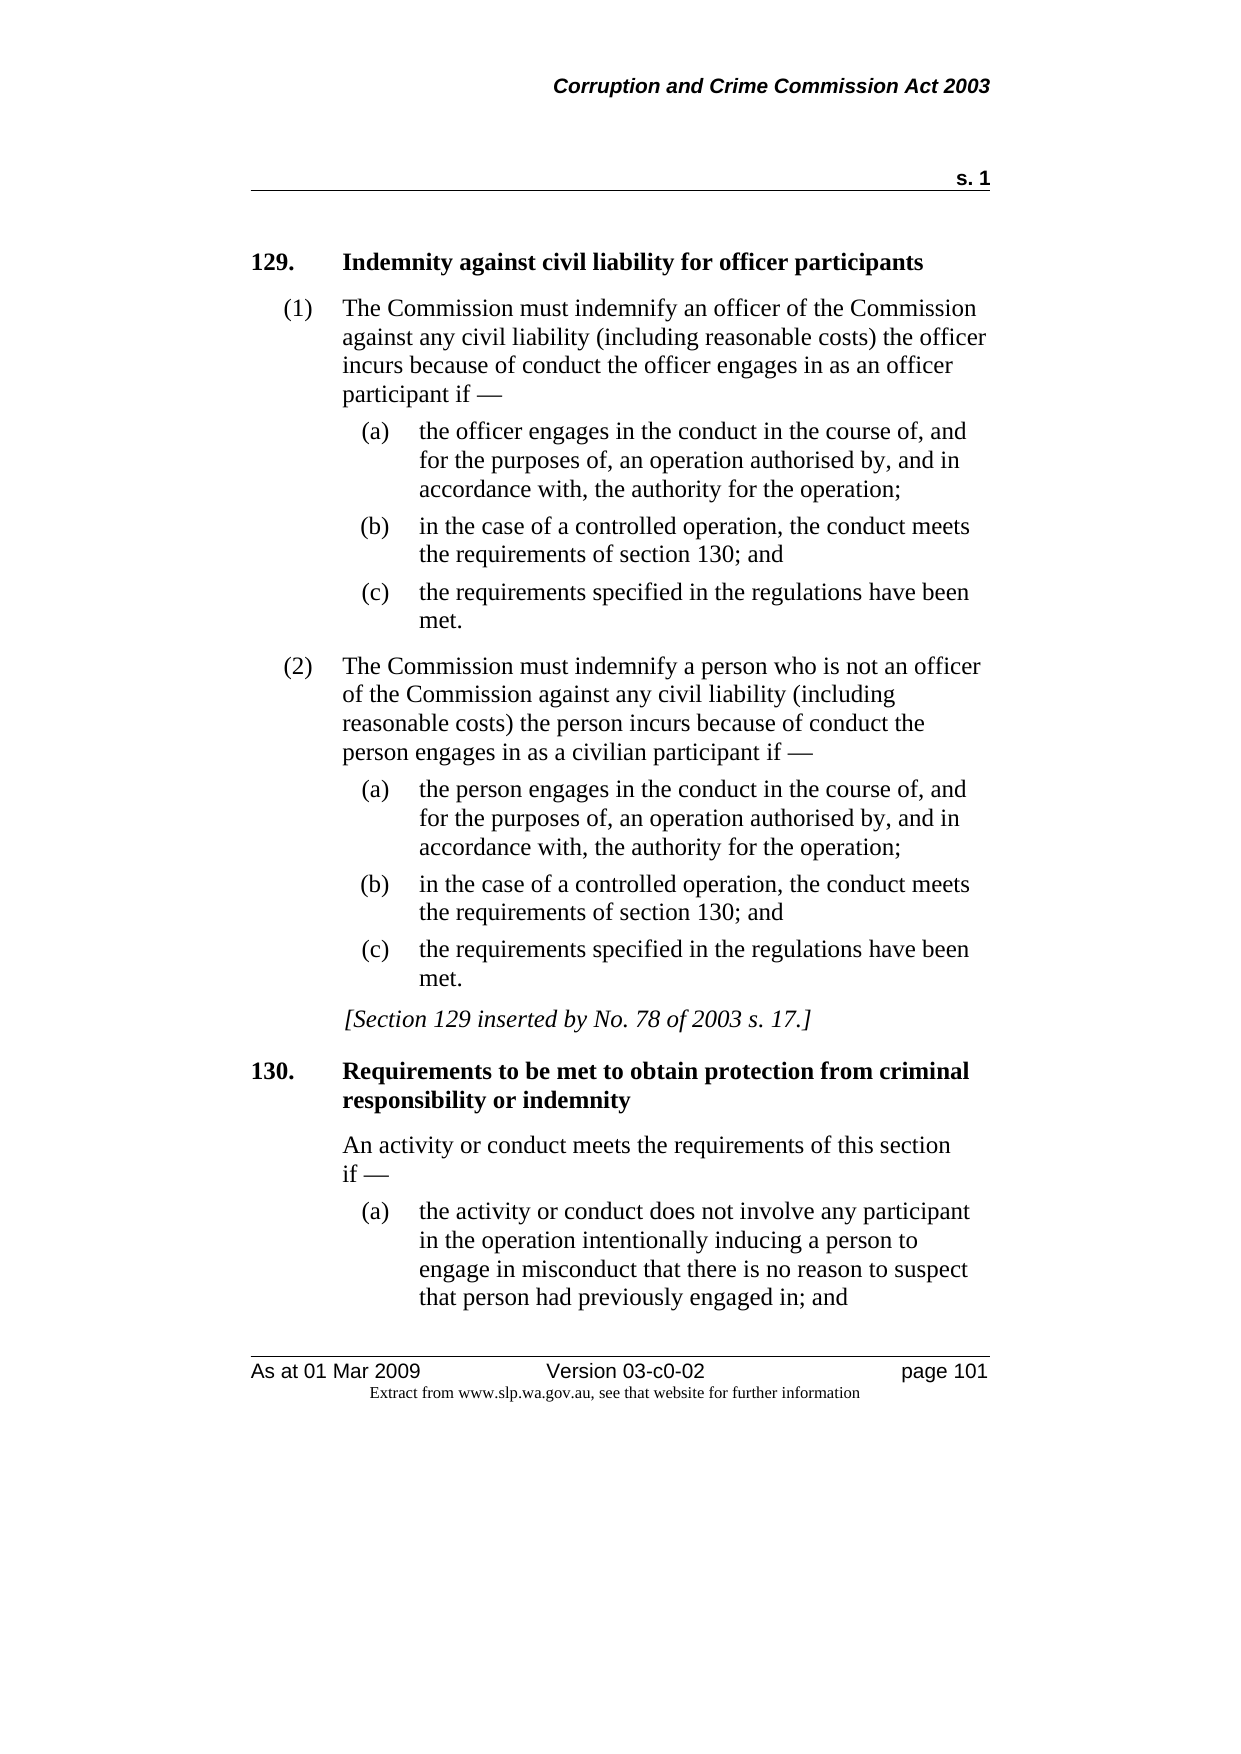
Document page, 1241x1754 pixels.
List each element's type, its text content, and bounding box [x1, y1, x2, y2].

text (a) the officer engages in the conduct in the course of, and for the purposes of, an operation authorised by, and in accordance with, the authority for the operation; [251, 416, 990, 502]
text (b) in the case of a controlled operation, the conduct meets the requirements of section 130; and [251, 869, 990, 926]
subtitle 129. Indemnity against civil liability for officer participants [251, 247, 990, 276]
text (2) The Commission must indemnify a person who is not an officer of the Commission against any civil liability (including reasonable costs) the person incurs because of conduct the person engages in as a civilian participant if — [251, 651, 990, 766]
text [Section 129 inserted by No. 78 of 2003 s. 17.] [251, 1004, 990, 1033]
text An activity or conduct meets the requirements of this section if — [251, 1130, 990, 1188]
text (a) the person engages in the conduct in the course of, and for the purposes of, an operation authorised by, and in accordance with, the authority for the operation; [251, 774, 990, 860]
text (c) the requirements specified in the regulations have been met. [251, 577, 990, 634]
text (1) The Commission must indemnify an officer of the Commission against any civil liability (including reasonable costs) the officer incurs because of conduct the officer engages in as an officer participant if — [251, 293, 990, 408]
text (b) in the case of a controlled operation, the conduct meets the requirements of section 130; and [251, 511, 990, 568]
subtitle 130. Requirements to be met to obtain protection from criminal responsibility or indemnity [251, 1056, 990, 1114]
text (a) the activity or conduct does not involve any participant in the operation intentionally inducing a person to engage in misconduct that there is no reason to suspect that person had previously engaged in; and [251, 1196, 990, 1311]
text (c) the requirements specified in the regulations have been met. [251, 934, 990, 992]
